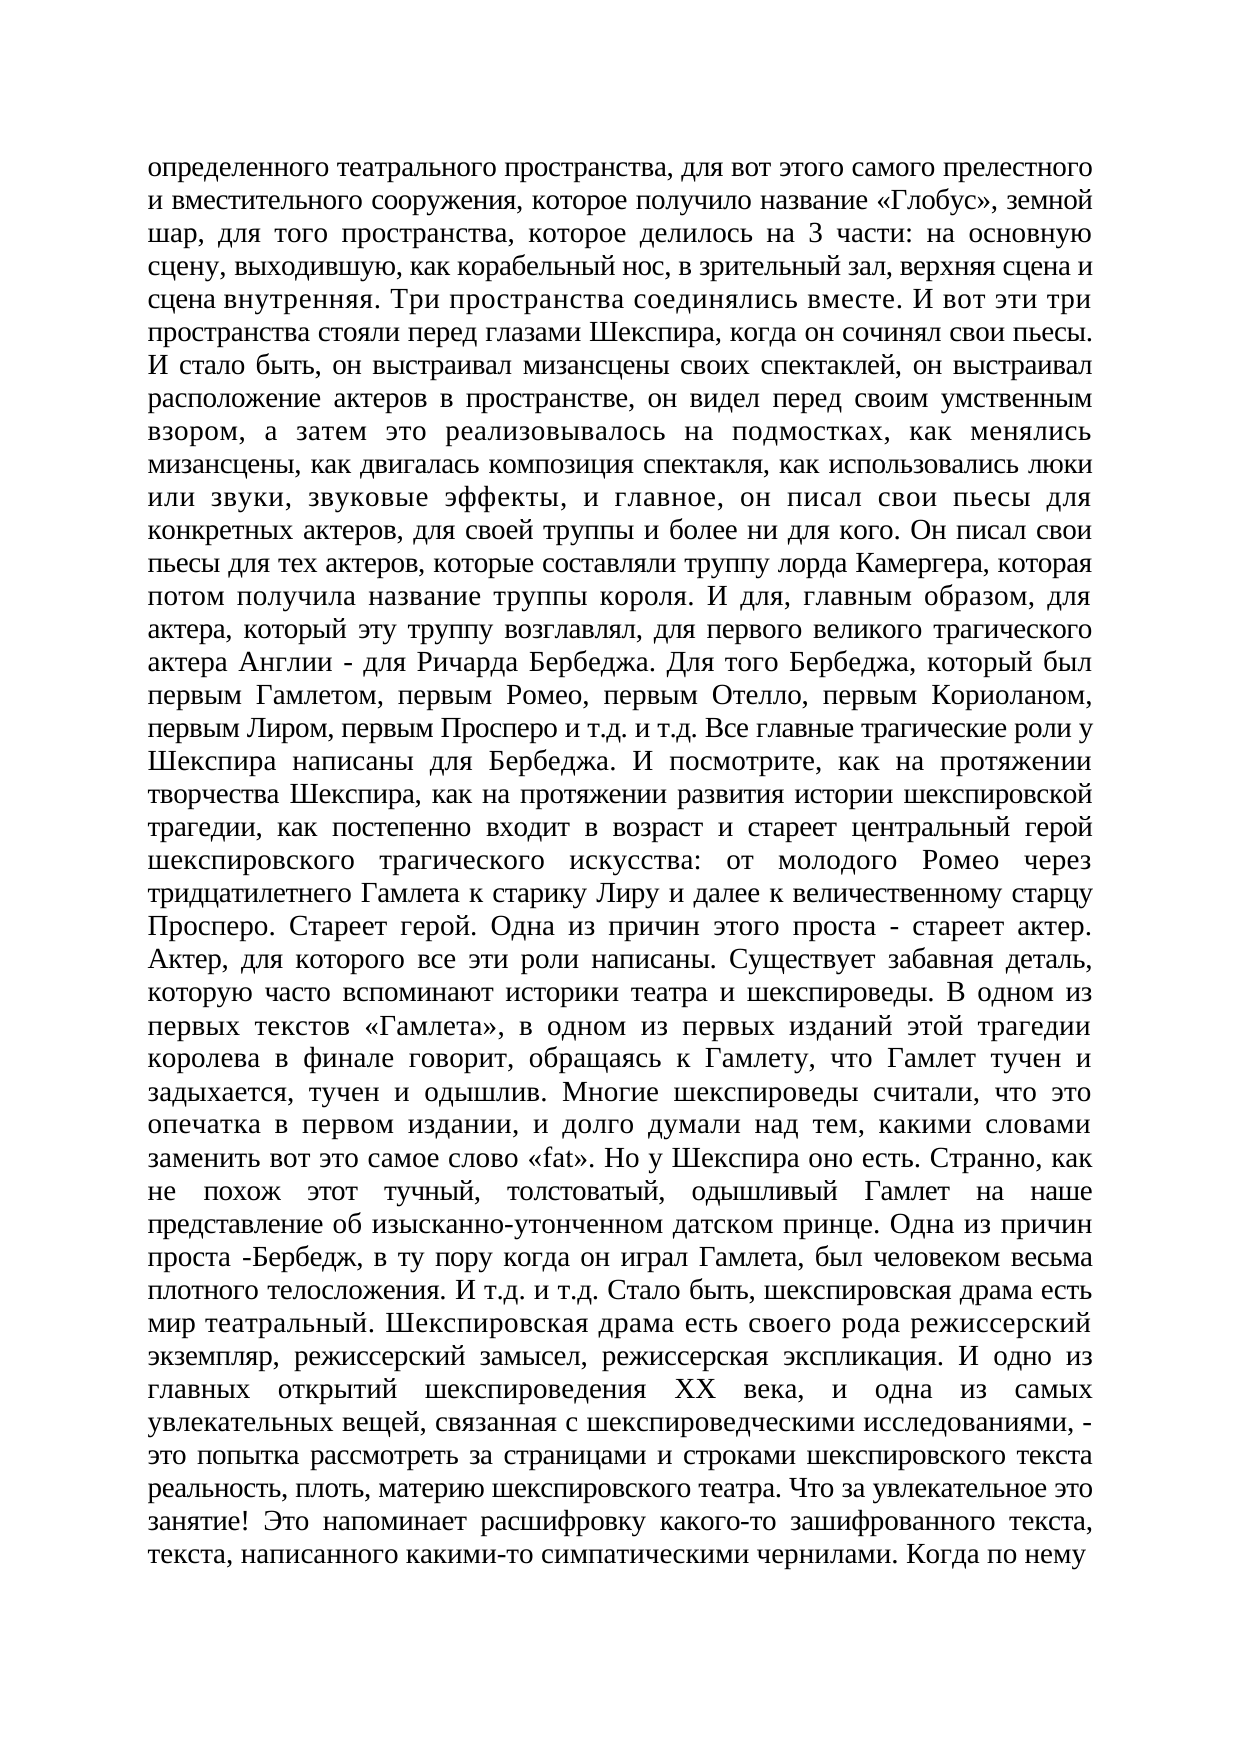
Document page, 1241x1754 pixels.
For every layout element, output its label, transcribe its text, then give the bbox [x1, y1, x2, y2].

text определенного театрального пространства, для вот этого самого прелестного и вместительного сооружения, которое получило название «Глобус», земной шар, для того пространства, которое делилось на 3 части: на основную сцену, выходившую, как корабельный нос, в зрительный зал, верхняя сцена и сцена внутренняя. Три пространства соединялись вместе. И вот эти три пространства стояли перед глазами Шекспира, когда он сочинял свои пьесы. И стало быть, он выстраивал мизансцены своих спектаклей, он выстраивал расположение актеров в пространстве, он видел перед своим умственным взором, а затем это реализовывалось на подмостках, как менялись мизансцены, как двигалась композиция спектакля, как использовались люки или звуки, звуковые эффекты, и главное, он писал свои пьесы для конкретных актеров, для своей труппы и более ни для кого. Он писал свои пьесы для тех актеров, которые составляли труппу лорда Камергера, которая потом получила название труппы короля. И для, главным образом, для актера, который эту труппу возглавлял, для первого великого трагического актера Англии - для Ричарда Бербеджа. Для того Бербеджа, который был первым Гамлетом, первым Ромео, первым Отелло, первым Кориоланом, первым Лиром, первым Просперо и т.д. и т.д. Все главные трагические роли у Шекспира написаны для Бербеджа. И посмотрите, как на протяжении творчества Шекспира, как на протяжении развития истории шекспировской трагедии, как постепенно входит в возраст и стареет центральный герой шекспировского трагического искусства: от молодого Ромео через тридцатилетнего Гамлета к старику Лиру и далее к величественному старцу Просперо. Стареет герой. Одна из причин этого проста - стареет актер. Актер, для которого все эти роли написаны. Существует забавная деталь, которую часто вспоминают историки театра и шекспироведы. В одном из первых текстов «Гамлета», в одном из первых изданий этой трагедии королева в финале говорит, обращаясь к Гамлету, что Гамлет тучен и задыхается, тучен и одышлив. Многие шекспироведы считали, что это опечатка в первом издании, и долго думали над тем, какими словами заменить вот это самое слово «fat». Но у Шекспира оно есть. Странно, как не похож этот тучный, толстоватый, одышливый Гамлет на наше представление об изысканно-утонченном датском принце. Одна из причин проста -Бербедж, в ту пору когда он играл Гамлета, был человеком весьма плотного телосложения. И т.д. и т.д. Стало быть, шекспировская драма есть мир театральный. Шекспировская драма есть своего рода режиссерский экземпляр, режиссерский замысел, режиссерская экспликация. И одно из главных открытий шекспироведения XX века, и одна из самых увлекательных вещей, связанная с шекспироведческими исследованиями, -это попытка рассмотреть за страницами и строками шекспировского текста реальность, плоть, материю шекспировского театра. Что за увлекательное это занятие! Это напоминает расшифровку какого-то зашифрованного текста, текста, написанного какими-то симпатическими чернилами. Когда по нему [147, 150, 1093, 1570]
